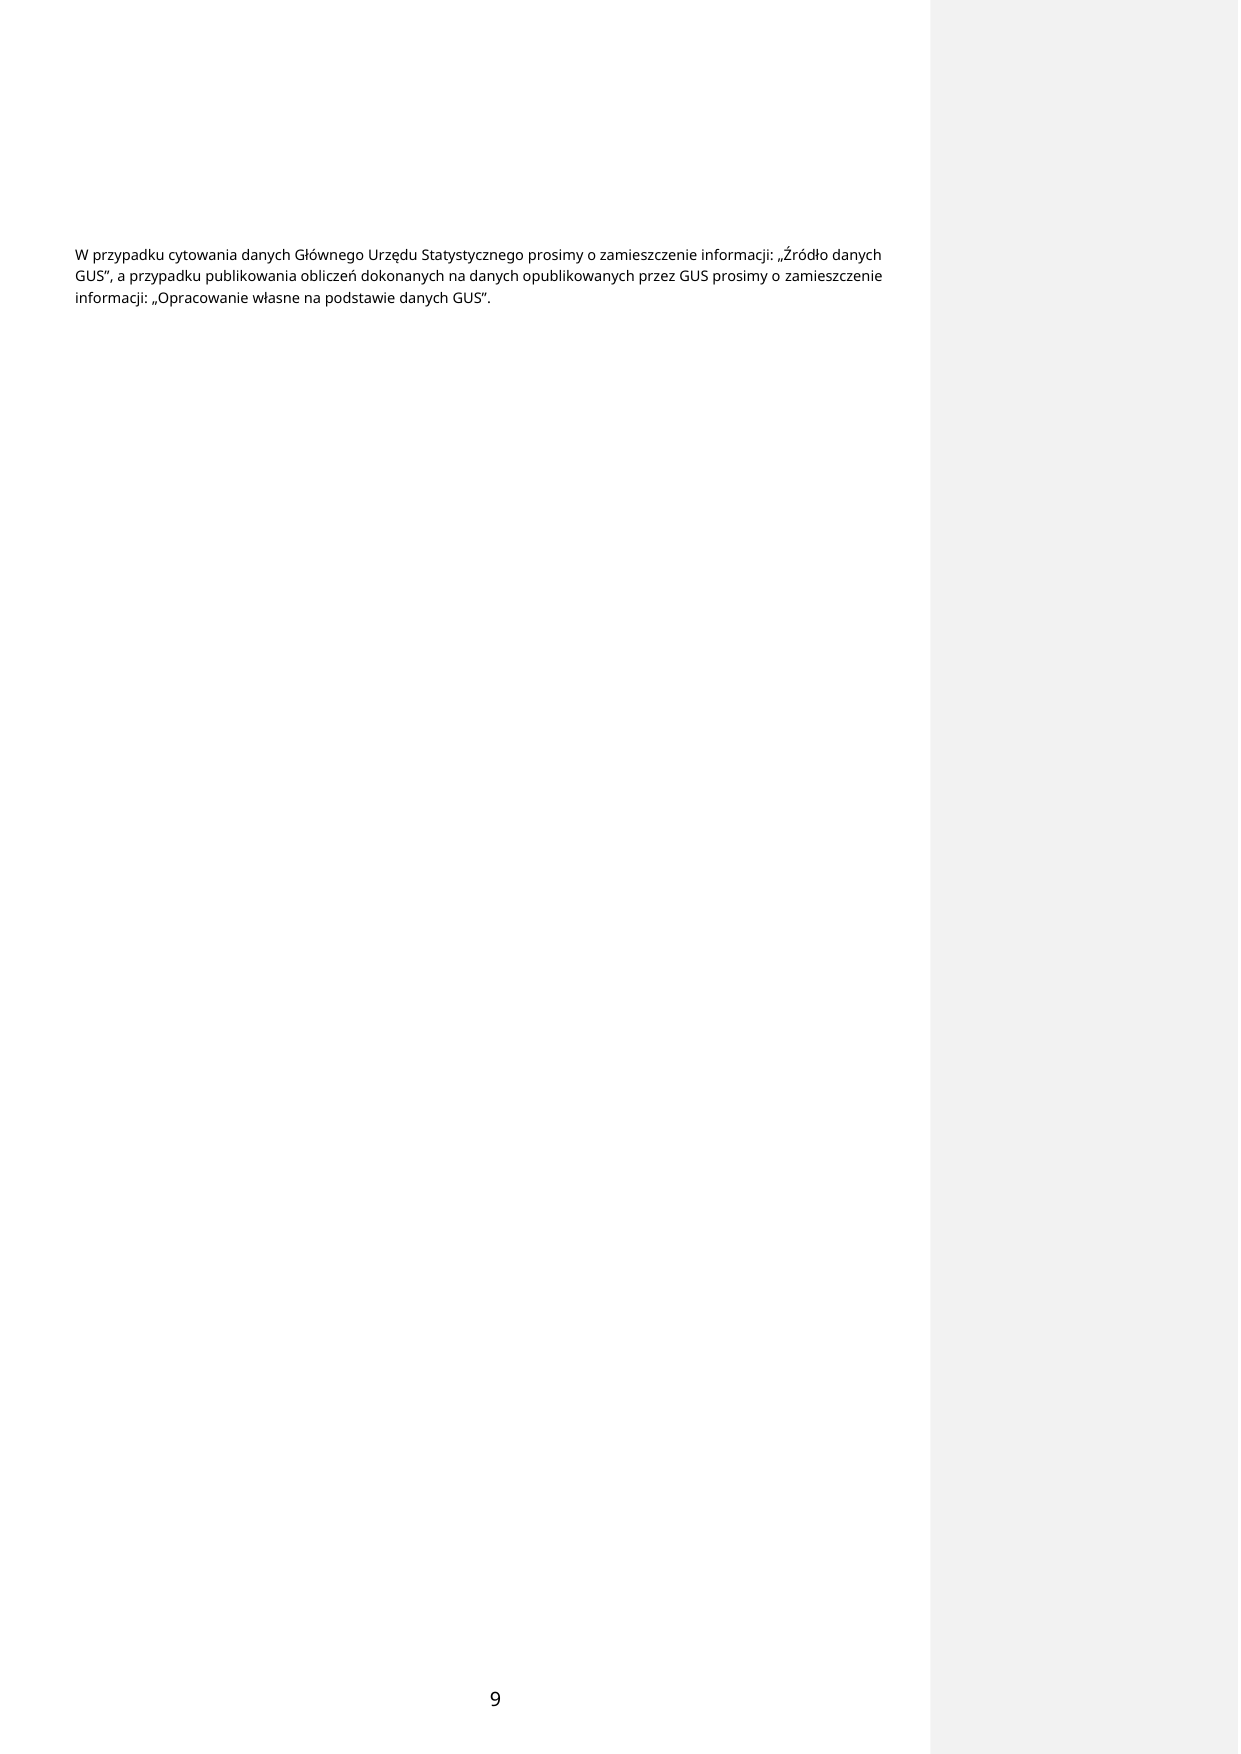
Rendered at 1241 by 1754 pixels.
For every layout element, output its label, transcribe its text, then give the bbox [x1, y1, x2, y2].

text W przypadku cytowania danych Głównego Urzędu Statystycznego prosimy o zamieszczenie informacji: „Źródło danych GUS”, a przypadku publikowania obliczeń dokonanych na danych opublikowanych przez GUS prosimy o zamieszczenie informacji: „Opracowanie własne na podstawie danych GUS”. [75, 244, 915, 307]
